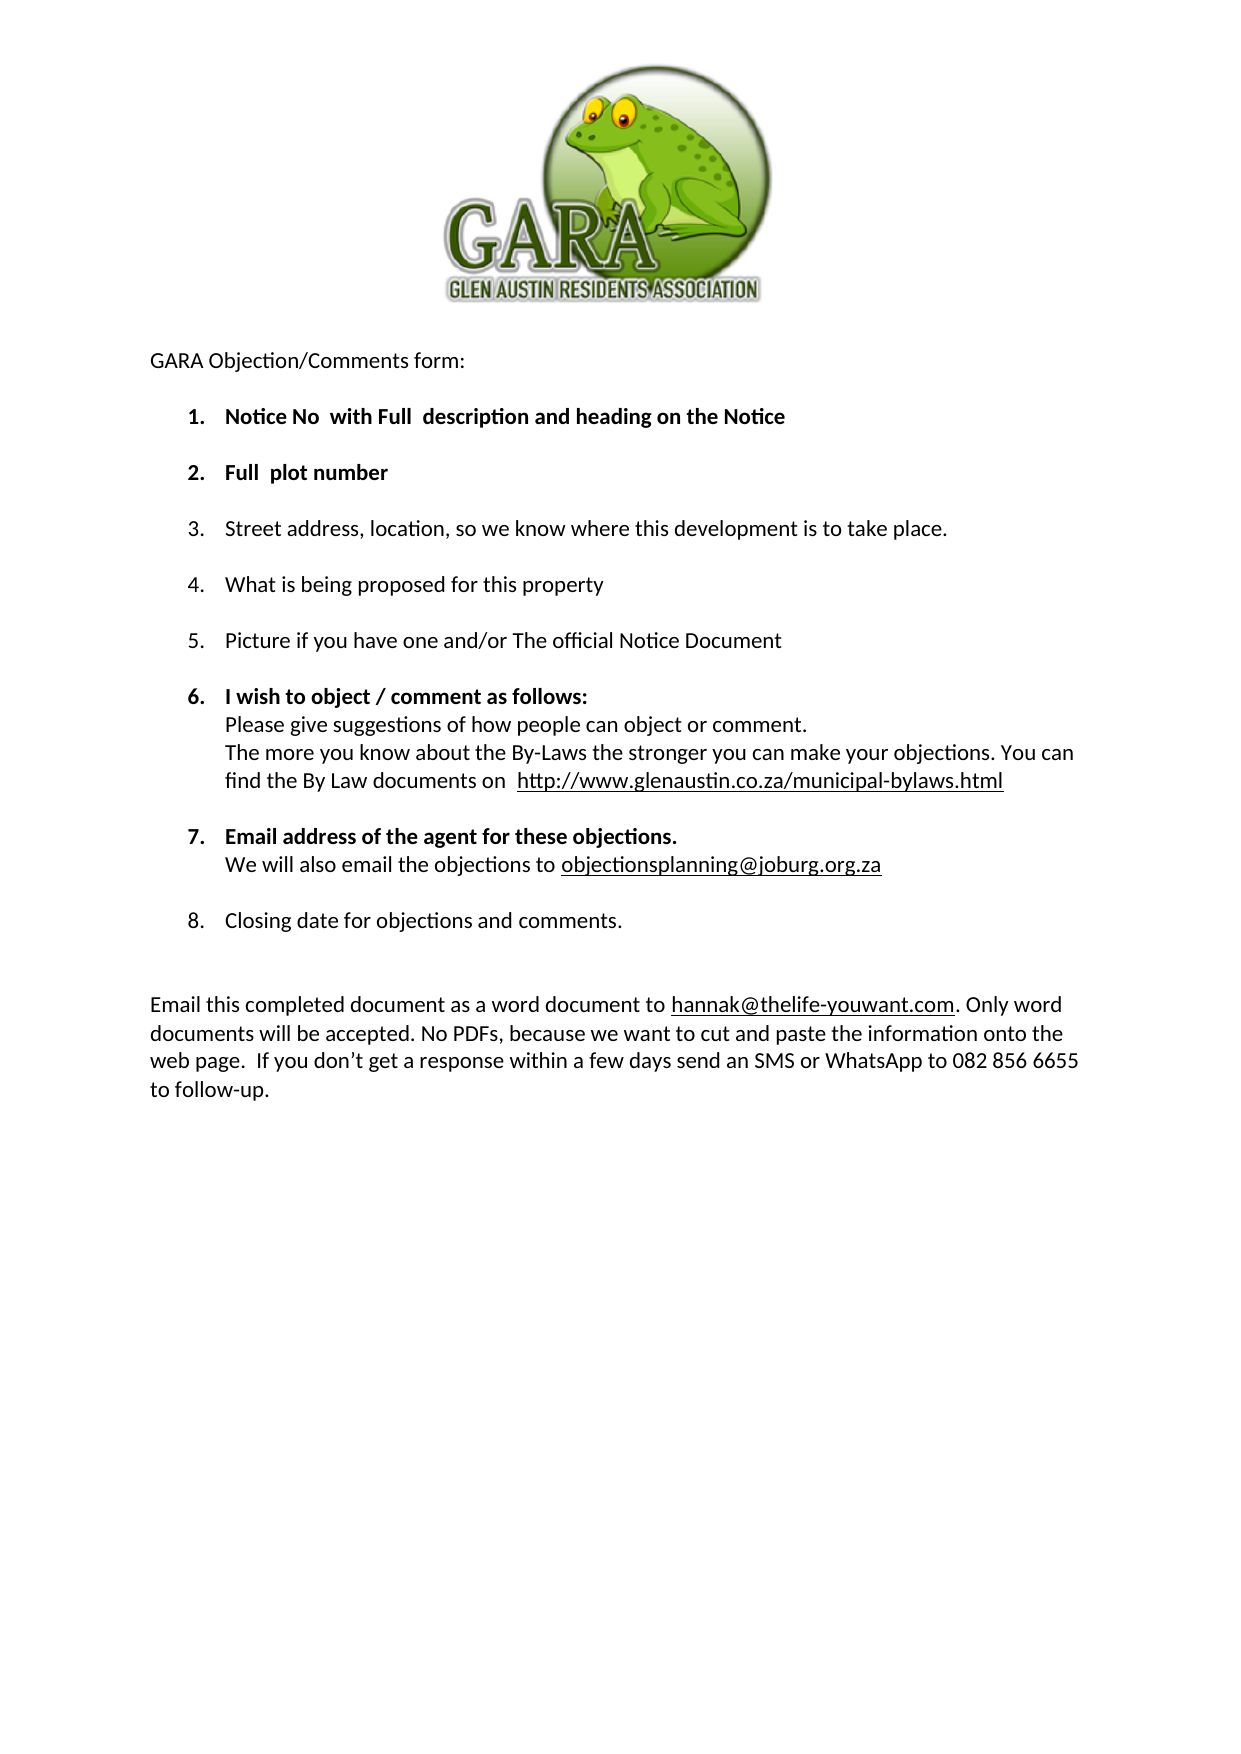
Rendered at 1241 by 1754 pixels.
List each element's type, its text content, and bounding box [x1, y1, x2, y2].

text Email this completed document as a word document to hannak@thelife-youwant.com. Only word documents will be accepted. No PDFs, because we want to cut and paste the information onto the web page. If you don’t get a response within a few days send an SMS or WhatsApp to 082 856 6655 to follow-up. [150, 991, 1090, 1103]
text We will also email the objections to objectionsplanning@joburg.org.za [225, 851, 1090, 878]
list I wish to object / comment as follows: [187, 682, 1090, 710]
list Notice No with Full description and heading on the Notice [187, 402, 1090, 430]
list What is being proposed for this property [187, 570, 1090, 598]
list Picture if you have one and/or The official Notice Document [187, 626, 1090, 654]
list Email address of the agent for these objections. [187, 822, 1090, 851]
text The more you know about the By-Laws the stronger you can make your objections. You can find the By Law documents on http://www.glenaustin.co.za/municipal-bylaws.html [225, 738, 1090, 794]
picture [366, 40, 849, 338]
text GARA Objection/Comments form: [150, 346, 1090, 374]
text Please give suggestions of how people can object or comment. [225, 710, 1090, 738]
list Street address, location, so we know where this development is to take place. [187, 514, 1090, 542]
list Full plot number [187, 458, 1090, 486]
list Closing date for objections and comments. [187, 907, 1090, 934]
